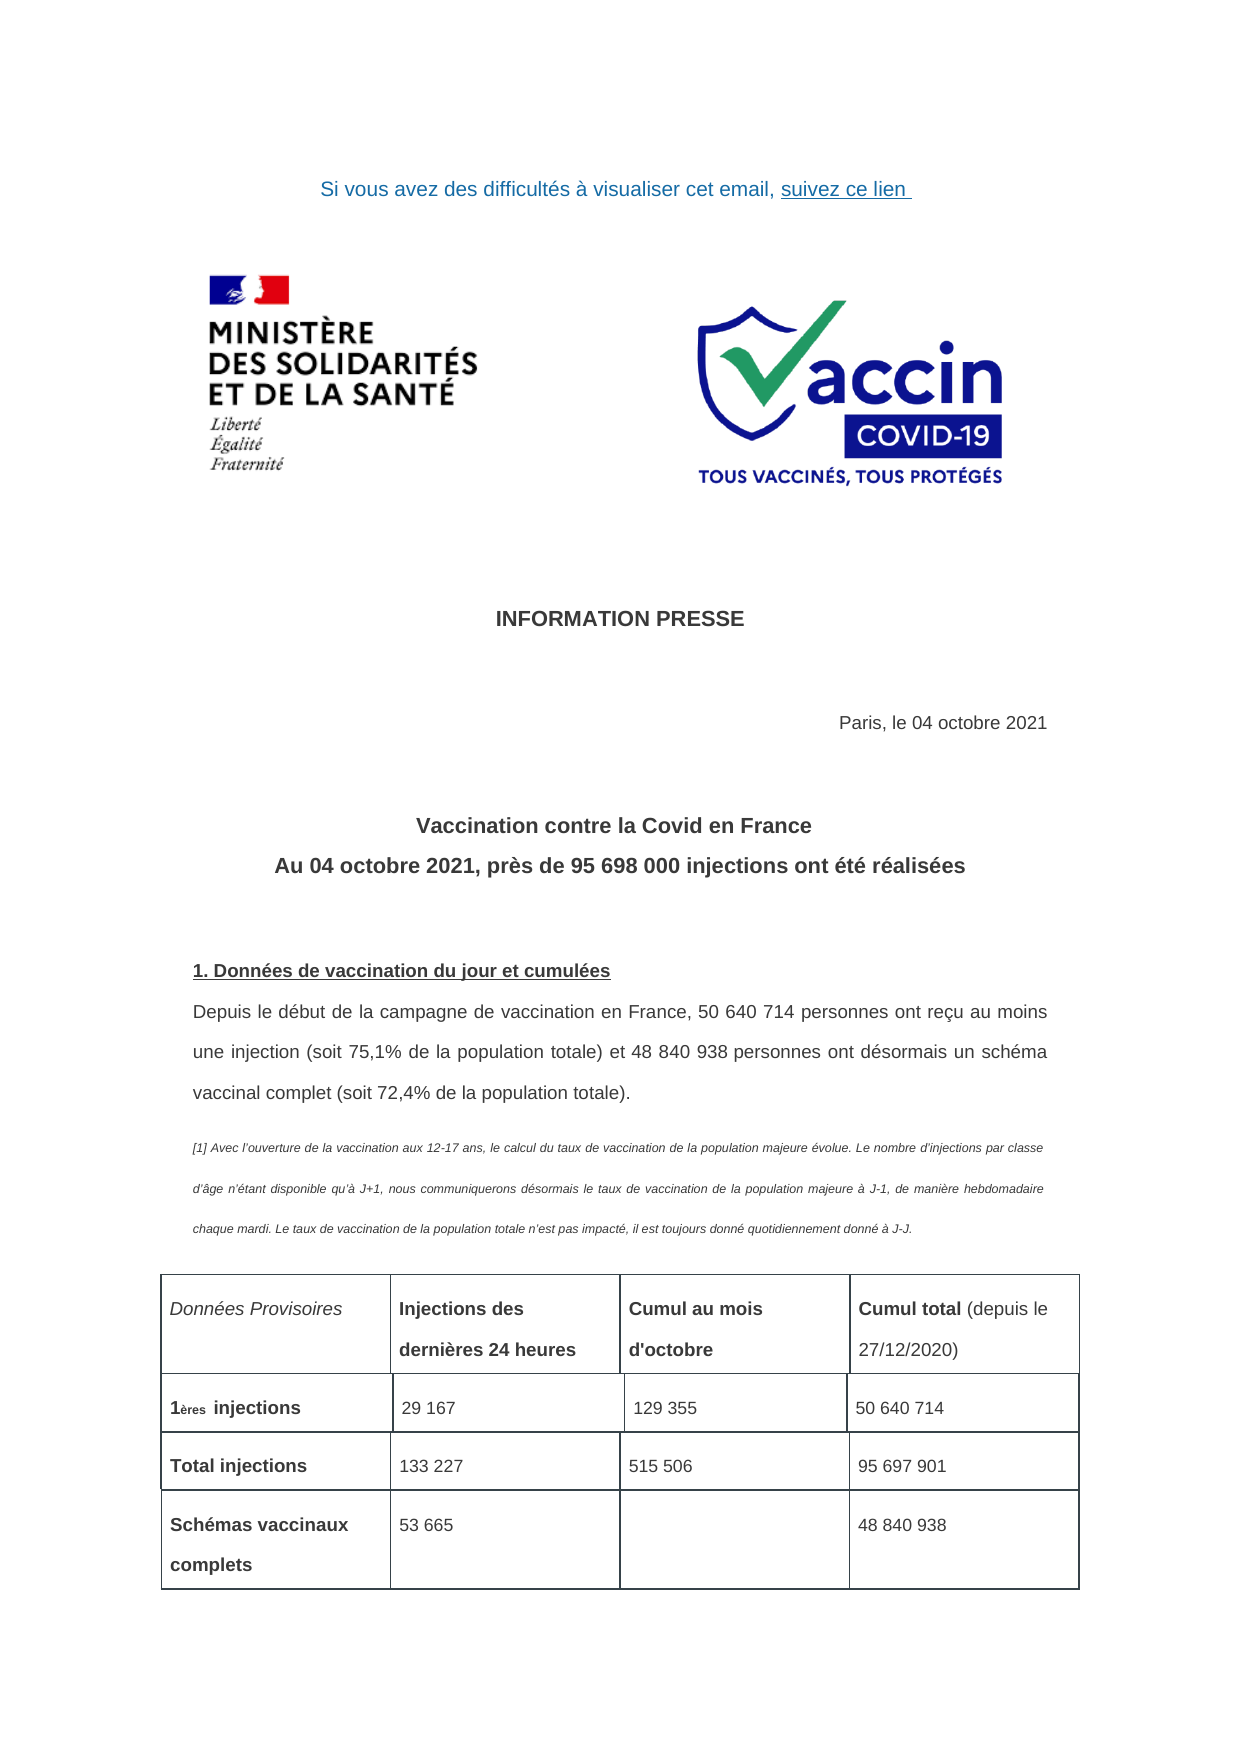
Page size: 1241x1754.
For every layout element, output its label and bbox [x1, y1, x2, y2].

table_header [148, 148, 1093, 209]
picture [179, 256, 494, 491]
picture [654, 256, 1028, 531]
